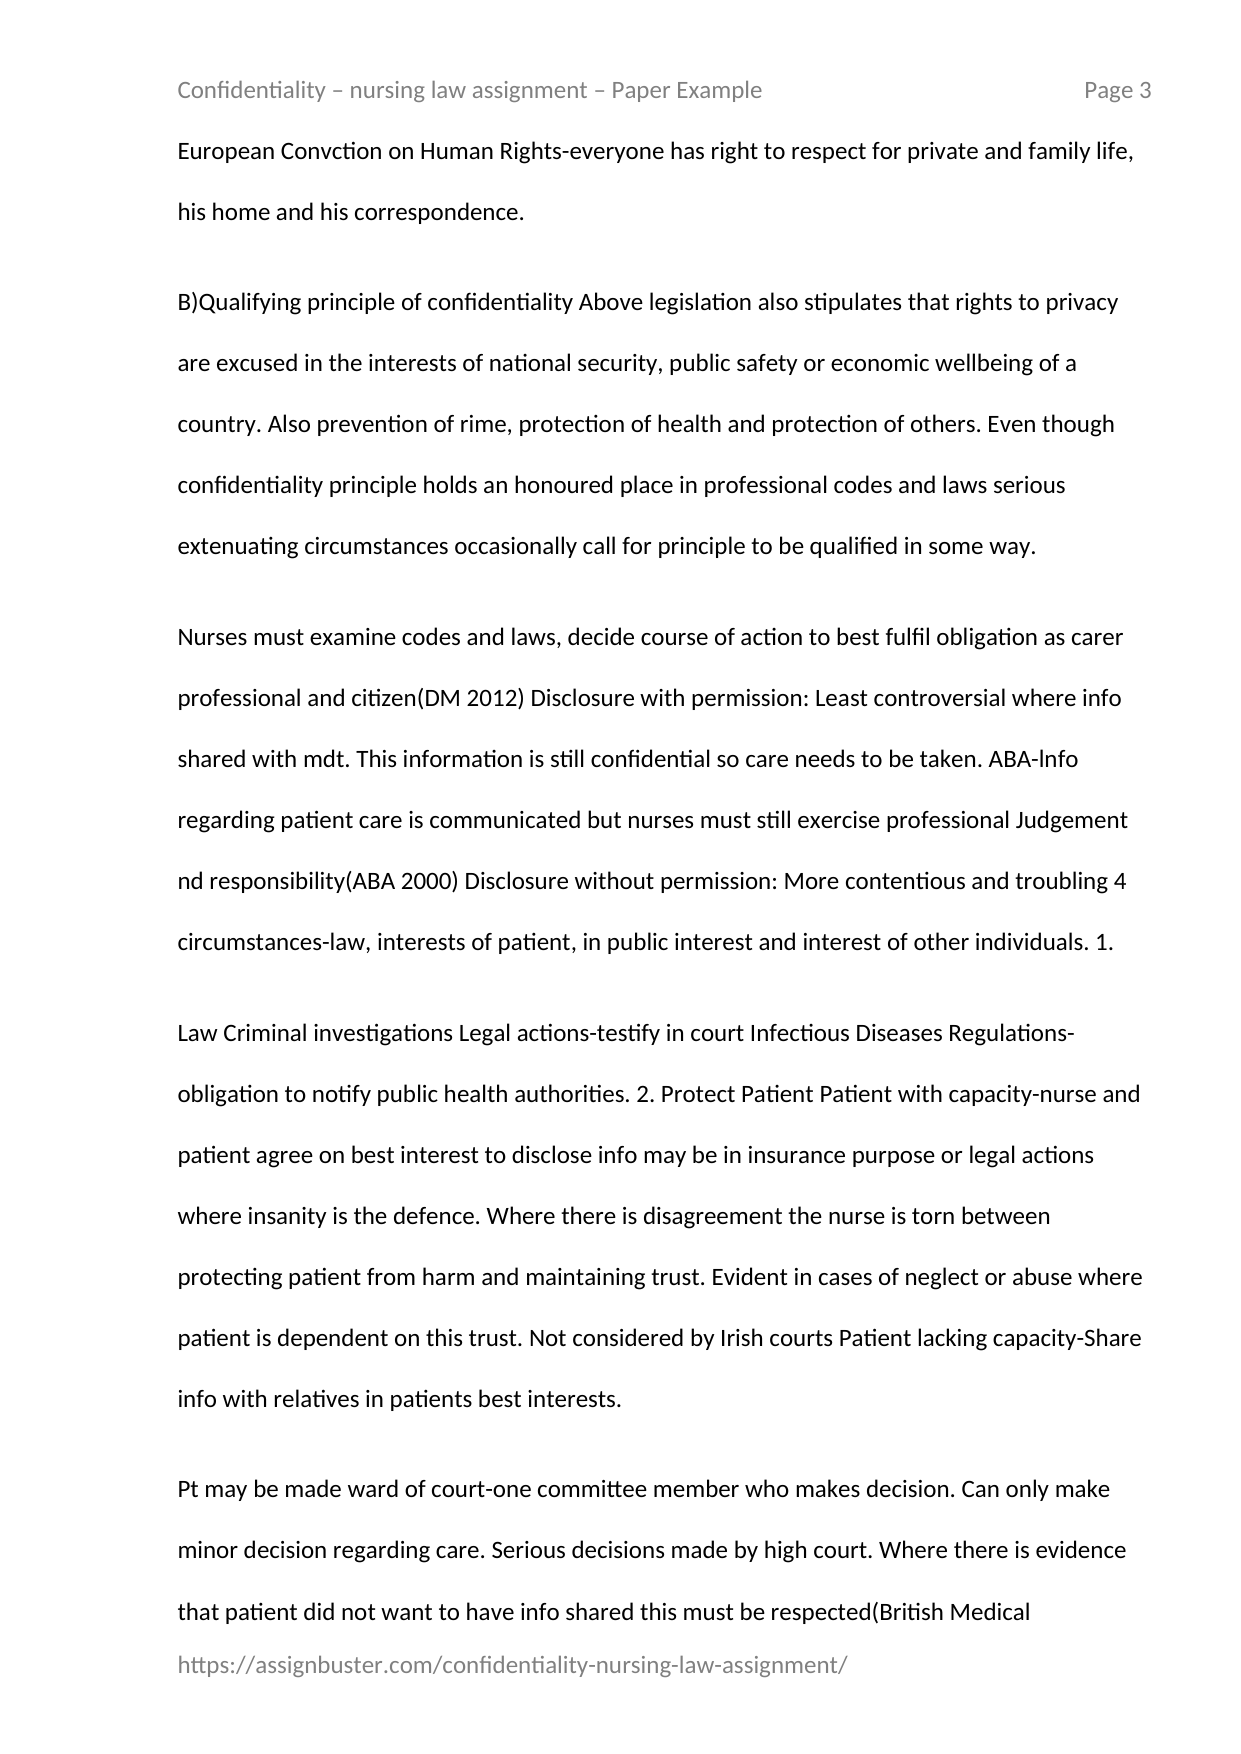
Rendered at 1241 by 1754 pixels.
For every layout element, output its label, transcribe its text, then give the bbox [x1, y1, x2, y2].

text Law Criminal investigations Legal actions-testify in court Infectious Diseases Regulations-obligation to notify public health authorities. 2. Protect Patient Patient with capacity-nurse and patient agree on best interest to disclose info may be in insurance purpose or legal actions where insanity is the defence. Where there is disagreement the nurse is torn between protecting patient from harm and maintaining trust. Evident in cases of neglect or abuse where patient is dependent on this trust. Not considered by Irish courts Patient lacking capacity-Share info with relatives in patients best interests. [177, 1017, 1152, 1413]
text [177, 1473, 1152, 1626]
text Nurses must examine codes and laws, decide course of action to best fulfil obligation as carer professional and citizen(DM 2012) Disclosure with permission: Least controversial where info shared with mdt. This information is still confidential so care needs to be taken. ABA-lnfo regarding patient care is communicated but nurses must still exercise professional Judgement nd responsibility(ABA 2000) Disclosure without permission: More contentious and troubling 4 circumstances-law, interests of patient, in public interest and interest of other individuals. 1. [177, 621, 1152, 957]
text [177, 135, 1152, 226]
text B)Qualifying principle of confidentiality Above legislation also stipulates that rights to privacy are excused in the interests of national security, public safety or economic wellbeing of a country. Also prevention of rime, protection of health and protection of others. Even though confidentiality principle holds an honoured place in professional codes and laws serious extenuating circumstances occasionally call for principle to be qualified in some way. [177, 286, 1152, 561]
